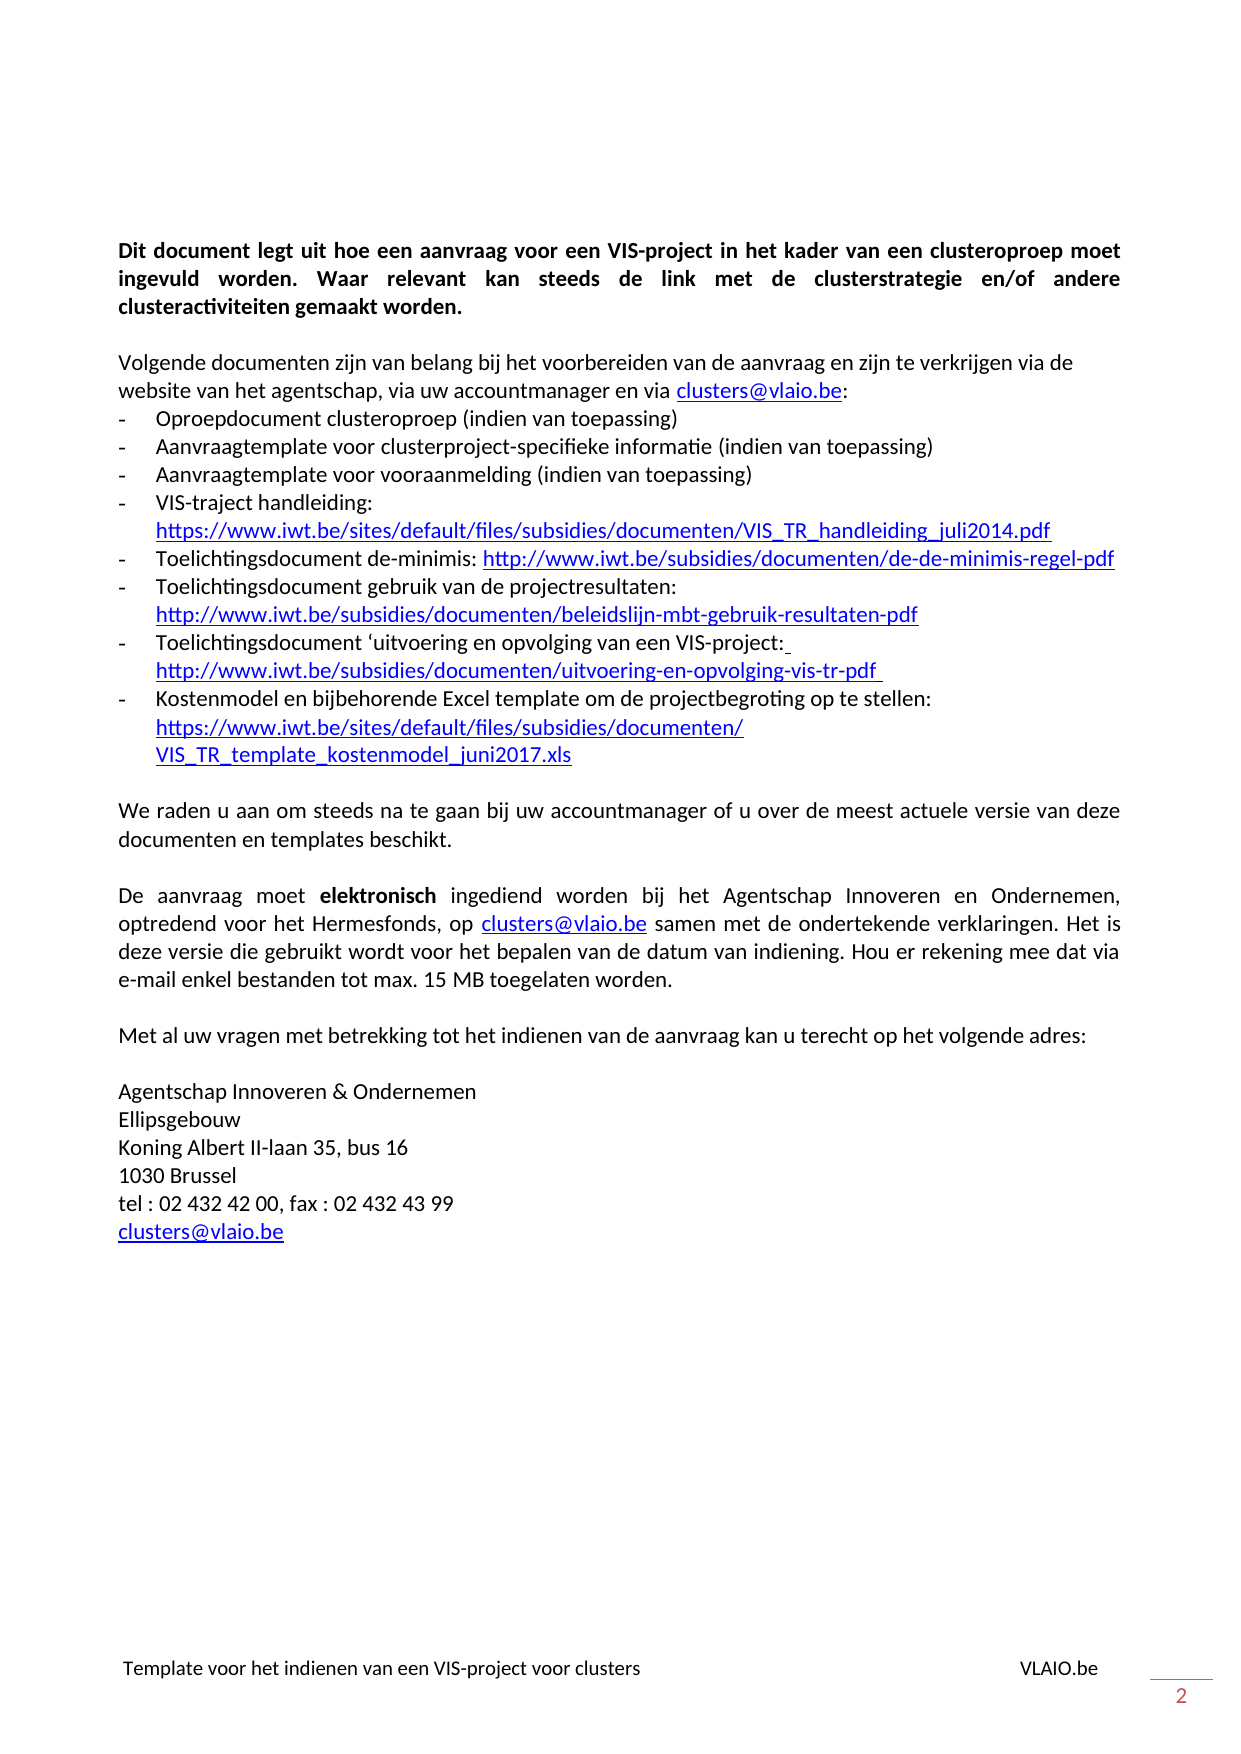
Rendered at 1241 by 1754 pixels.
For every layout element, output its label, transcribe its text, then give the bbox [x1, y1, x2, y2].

list Toelichtingsdocument de-minimis: http://www.iwt.be/subsidies/documenten/de-de-minimis-regel-pdf [118, 544, 1137, 572]
list Oproepdocument clusteroproep (indien van toepassing) [118, 404, 1122, 432]
list Aanvraagtemplate voor vooraanmelding (indien van toepassing) [118, 460, 1122, 488]
text tel : 02 432 42 00, fax : 02 432 43 99 [118, 1189, 1122, 1217]
text Volgende documenten zijn van belang bij het voorbereiden van de aanvraag en zijn te verkrijgen via de website van het agentschap, via uw accountmanager en via clusters@vlaio.be: [118, 348, 1122, 404]
list Aanvraagtemplate voor clusterproject-specifieke informatie (indien van toepassing) [118, 432, 1122, 460]
text We raden u aan om steeds na te gaan bij uw accountmanager of u over de meest actuele versie van deze documenten en templates beschikt. [118, 797, 1122, 853]
text clusters@vlaio.be [118, 1217, 1122, 1245]
text Ellipsgebouw [118, 1105, 1122, 1133]
list Toelichtingsdocument ‘uitvoering en opvolging van een VIS-project: http://www.iwt.be/subsidies/documenten/uitvoering-en-opvolging-vis-tr-pdf [118, 628, 1122, 684]
text De aanvraag moet elektronisch ingediend worden bij het Agentschap Innoveren en Ondernemen, optredend voor het Hermesfonds, op clusters@vlaio.be samen met de ondertekende verklaringen. Het is deze versie die gebruikt wordt voor het bepalen van de datum van indiening. Hou er rekening mee dat via e-mail enkel bestanden tot max. 15 MB toegelaten worden. [118, 881, 1122, 993]
text Koning Albert II-laan 35, bus 16 [118, 1133, 1122, 1161]
text Met al uw vragen met betrekking tot het indienen van de aanvraag kan u terecht op het volgende adres: [118, 1021, 1122, 1049]
text https://www.iwt.be/sites/default/files/subsidies/documenten/VIS_TR_template_kostenmodel_juni2017.xls [156, 713, 1122, 769]
text 1030 Brussel [118, 1161, 1122, 1189]
list VIS-traject handleiding: https://www.iwt.be/sites/default/files/subsidies/documenten/VIS_TR_handleiding_juli2014.pdf [118, 488, 1122, 544]
text Agentschap Innoveren & Ondernemen [118, 1077, 1122, 1105]
list Toelichtingsdocument gebruik van de projectresultaten: http://www.iwt.be/subsidies/documenten/beleidslijn-mbt-gebruik-resultaten-pdf [118, 572, 1122, 628]
text Dit document legt uit hoe een aanvraag voor een VIS-project in het kader van een clusteroproep moet ingevuld worden. Waar relevant kan steeds de link met de clusterstrategie en/of andere clusteractiviteiten gemaakt worden. [118, 236, 1122, 320]
list Kostenmodel en bijbehorende Excel template om de projectbegroting op te stellen: [118, 684, 1122, 713]
